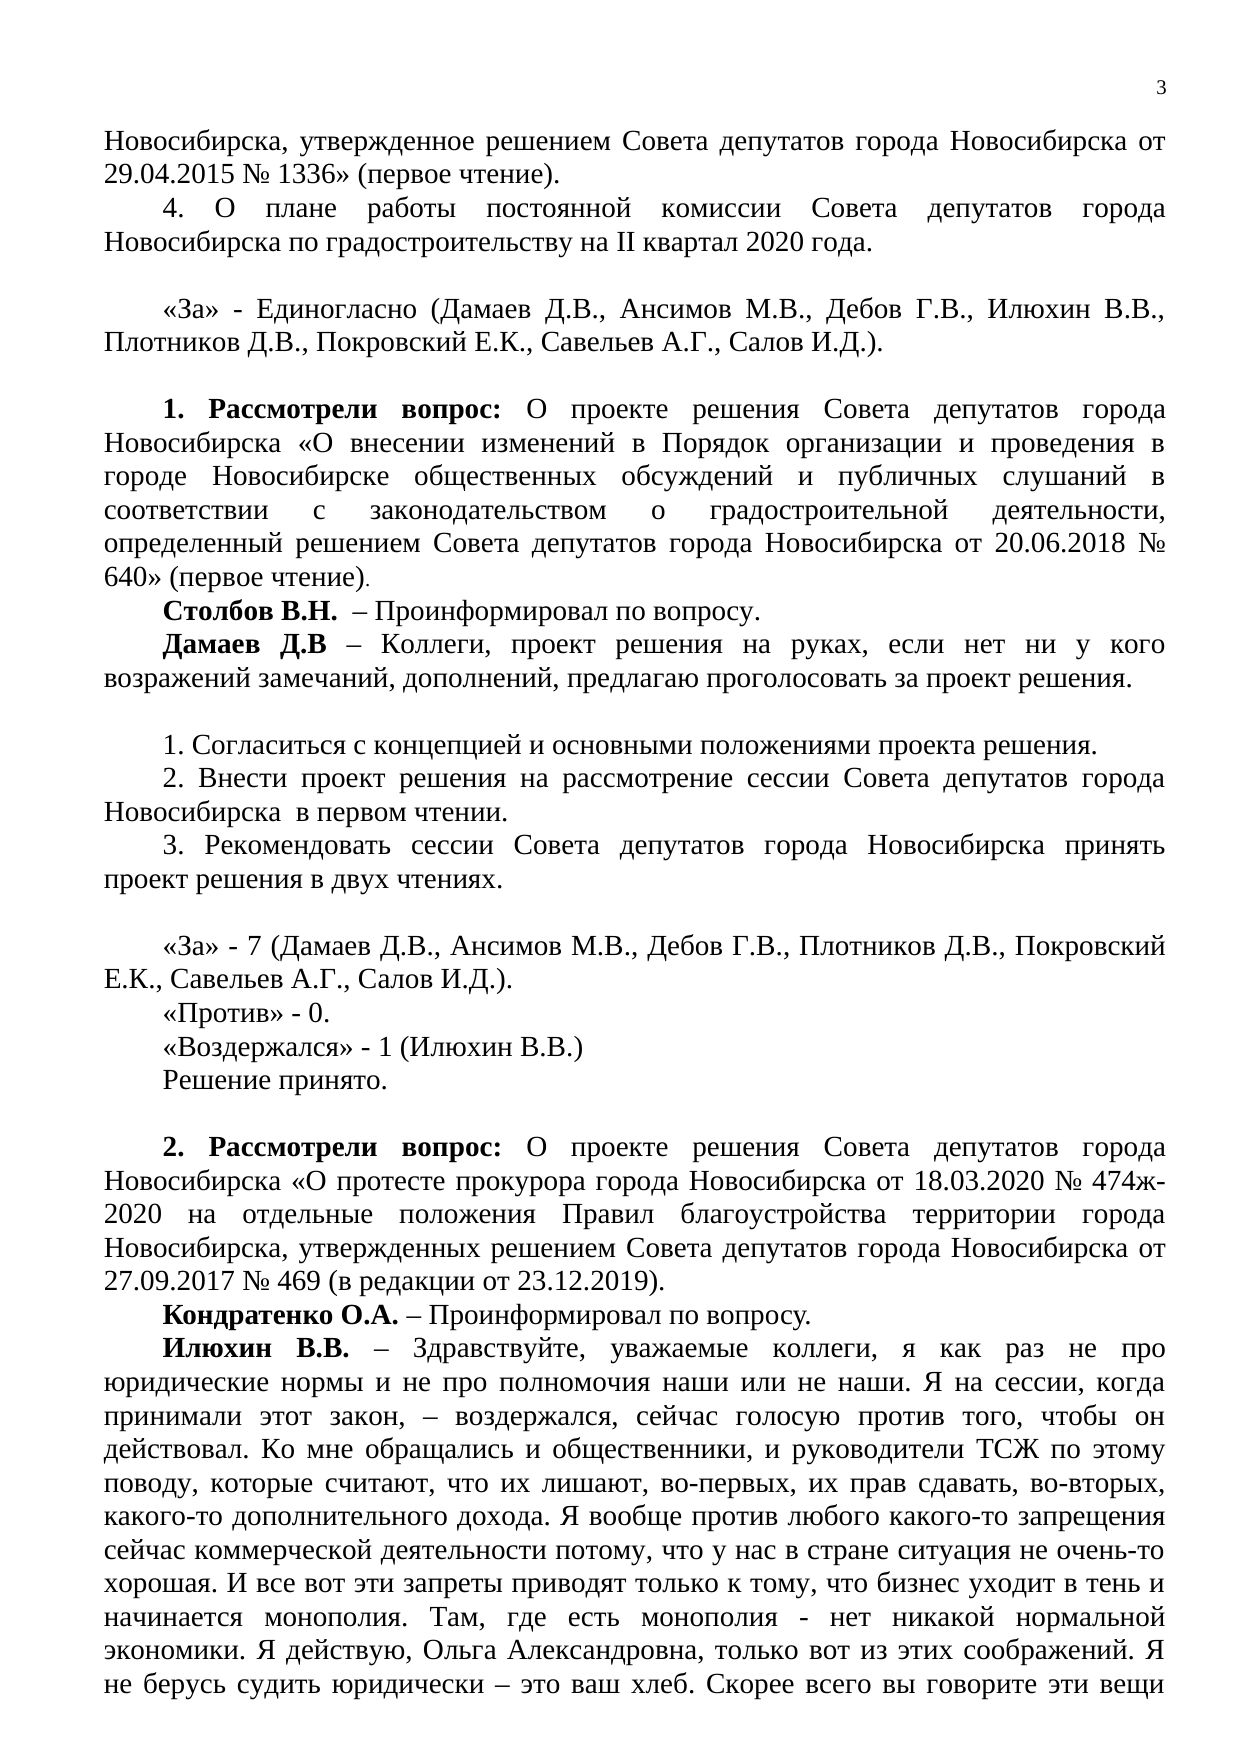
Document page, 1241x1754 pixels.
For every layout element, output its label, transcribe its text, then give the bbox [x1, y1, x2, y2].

text Решение принято. [103, 1062, 1166, 1096]
list 1. Рассмотрели вопрос: О проекте решения Совета депутатов города Новосибирска «О внесении изменений в Порядок организации и проведения в городе Новосибирске общественных обсуждений и публичных слушаний в соответствии с законодательством о градостроительной деятельности, определенный решением Совета депутатов города Новосибирска от 20.06.2018 № 640» (первое чтение). [103, 391, 1166, 593]
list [103, 1331, 1166, 1699]
list 2. Рассмотрели вопрос: О проекте решения Совета депутатов города Новосибирска «О протесте прокурора города Новосибирска от 18.03.2020 № 474ж-2020 на отдельные положения Правил благоустройства территории города Новосибирска, утвержденных решением Совета депутатов города Новосибирска от 27.09.2017 № 469 (в редакции от 23.12.2019). [103, 1129, 1166, 1297]
text 2. Внести проект решения на рассмотрение сессии Совета депутатов города Новосибирска в первом чтении. [103, 760, 1166, 827]
text Дамаев Д.В – Коллеги, проект решения на руках, если нет ни у кого возражений замечаний, дополнений, предлагаю проголосовать за проект решения. [103, 626, 1166, 693]
text 1. Согласиться с концепцией и основными положениями проекта решения. [162, 727, 1166, 760]
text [103, 123, 1166, 190]
text «За» - Единогласно (Дамаев Д.В., Ансимов М.В., Дебов Г.В., Илюхин В.В., Плотников Д.В., Покровский Е.К., Савельев А.Г., Салов И.Д.). [103, 291, 1166, 358]
text «За» - 7 (Дамаев Д.В., Ансимов М.В., Дебов Г.В., Плотников Д.В., Покровский Е.К., Савельев А.Г., Салов И.Д.). [103, 928, 1166, 995]
text «Воздержался» - 1 (Илюхин В.В.) [103, 1029, 1166, 1062]
text 4. О плане работы постоянной комиссии Совета депутатов города Новосибирска по градостроительству на II квартал 2020 года. [103, 190, 1166, 257]
text 3. Рекомендовать сессии Совета депутатов города Новосибирска принять проект решения в двух чтениях. [103, 827, 1166, 894]
list Столбов В.Н. – Проинформировал по вопросу. [103, 593, 1166, 626]
text «Против» - 0. [103, 995, 1166, 1029]
list Кондратенко О.А. – Проинформировал по вопросу. [103, 1297, 1166, 1331]
